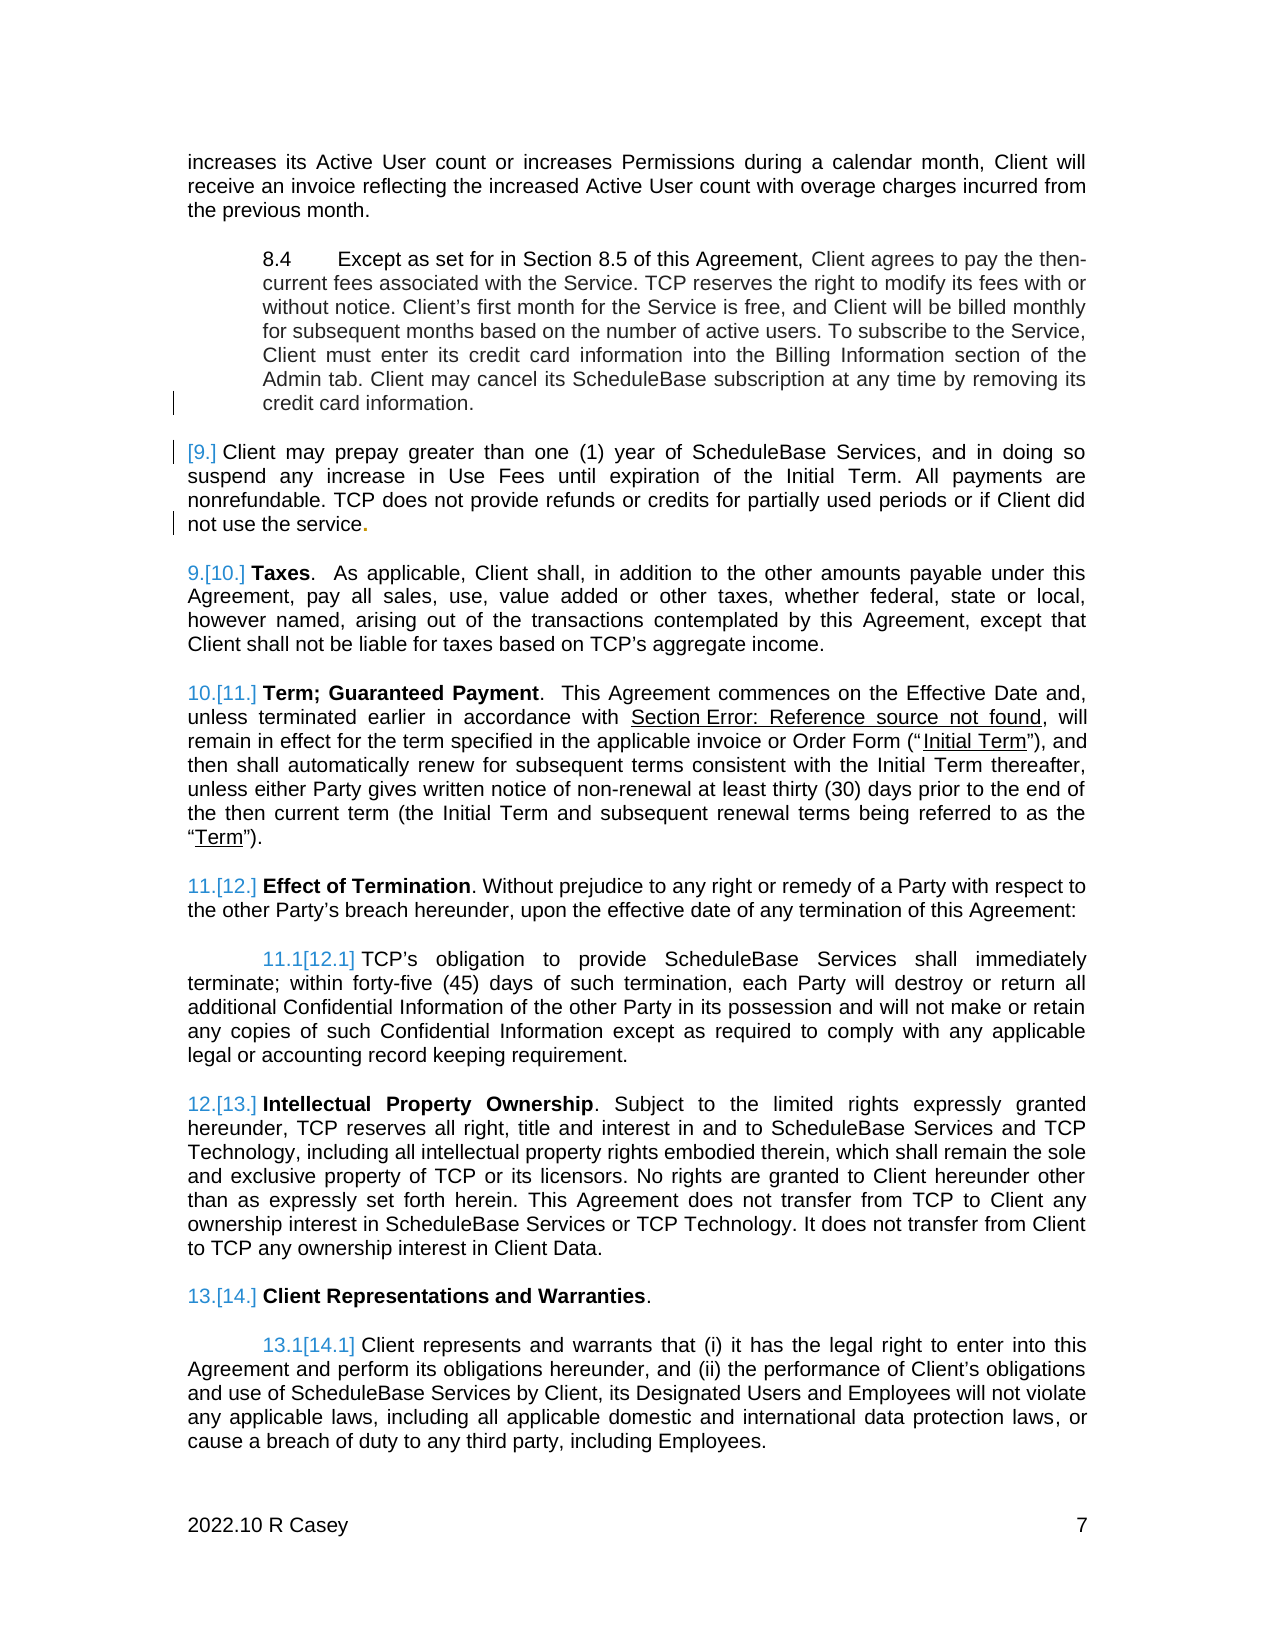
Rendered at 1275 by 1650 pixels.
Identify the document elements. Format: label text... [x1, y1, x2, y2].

subtitle Effect of Termination. Without prejudice to any right or remedy of a Party with respect to the other Party’s breach hereunder, upon the effective date of any termination of this Agreement: [187, 874, 1087, 922]
subtitle TCP’s obligation to provide ScheduleBase Services shall immediately terminate; within forty-five (45) days of such termination, each Party will destroy or return all additional Confidential Information of the other Party in its possession and will not make or retain any copies of such Confidential Information except as required to comply with any applicable legal or accounting record keeping requirement. [187, 947, 1087, 1067]
subtitle Intellectual Property Ownership. Subject to the limited rights expressly granted hereunder, TCP reserves all right, title and interest in and to ScheduleBase Services and TCP Technology, including all intellectual property rights embodied therein, which shall remain the sole and exclusive property of TCP or its licensors. No rights are granted to Client hereunder other than as expressly set forth herein. This Agreement does not transfer from TCP to Client any ownership interest in ScheduleBase Services or TCP Technology. It does not transfer from Client to TCP any ownership interest in Client Data. [187, 1092, 1087, 1259]
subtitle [187, 150, 1087, 222]
subtitle Taxes. As applicable, Client shall, in addition to the other amounts payable under this Agreement, pay all sales, use, value added or other taxes, whether federal, state or local, however named, arising out of the transactions contemplated by this Agreement, except that Client shall not be liable for taxes based on TCP’s aggregate income. [187, 560, 1087, 656]
subtitle Client represents and warrants that (i) it has the legal right to enter into this Agreement and perform its obligations hereunder, and (ii) the performance of Client’s obligations and use of ScheduleBase Services by Client, its Designated Users and Employees will not violate any applicable laws, including all applicable domestic and international data protection laws, or cause a breach of duty to any third party, including Employees. [187, 1333, 1087, 1453]
subtitle Client may prepay greater than one (1) year of ScheduleBase Services, and in doing so suspend any increase in Use Fees until expiration of the Initial Term. All payments are nonrefundable. TCP does not provide refunds or credits for partially used periods or if Client did not use the service. [187, 439, 1087, 535]
subtitle Client Representations and Warranties. [187, 1284, 1087, 1308]
subtitle 8.4 Except as set for in Section 8.5 of this Agreement, Client agrees to pay the then-current fees associated with the Service. TCP reserves the right to modify its fees with or without notice. Client’s first month for the Service is free, and Client will be billed monthly for subsequent months based on the number of active users. To subscribe to the Service, Client must enter its credit card information into the Billing Information section of the Admin tab. Client may cancel its ScheduleBase subscription at any time by removing its credit card information. [262, 247, 1087, 414]
